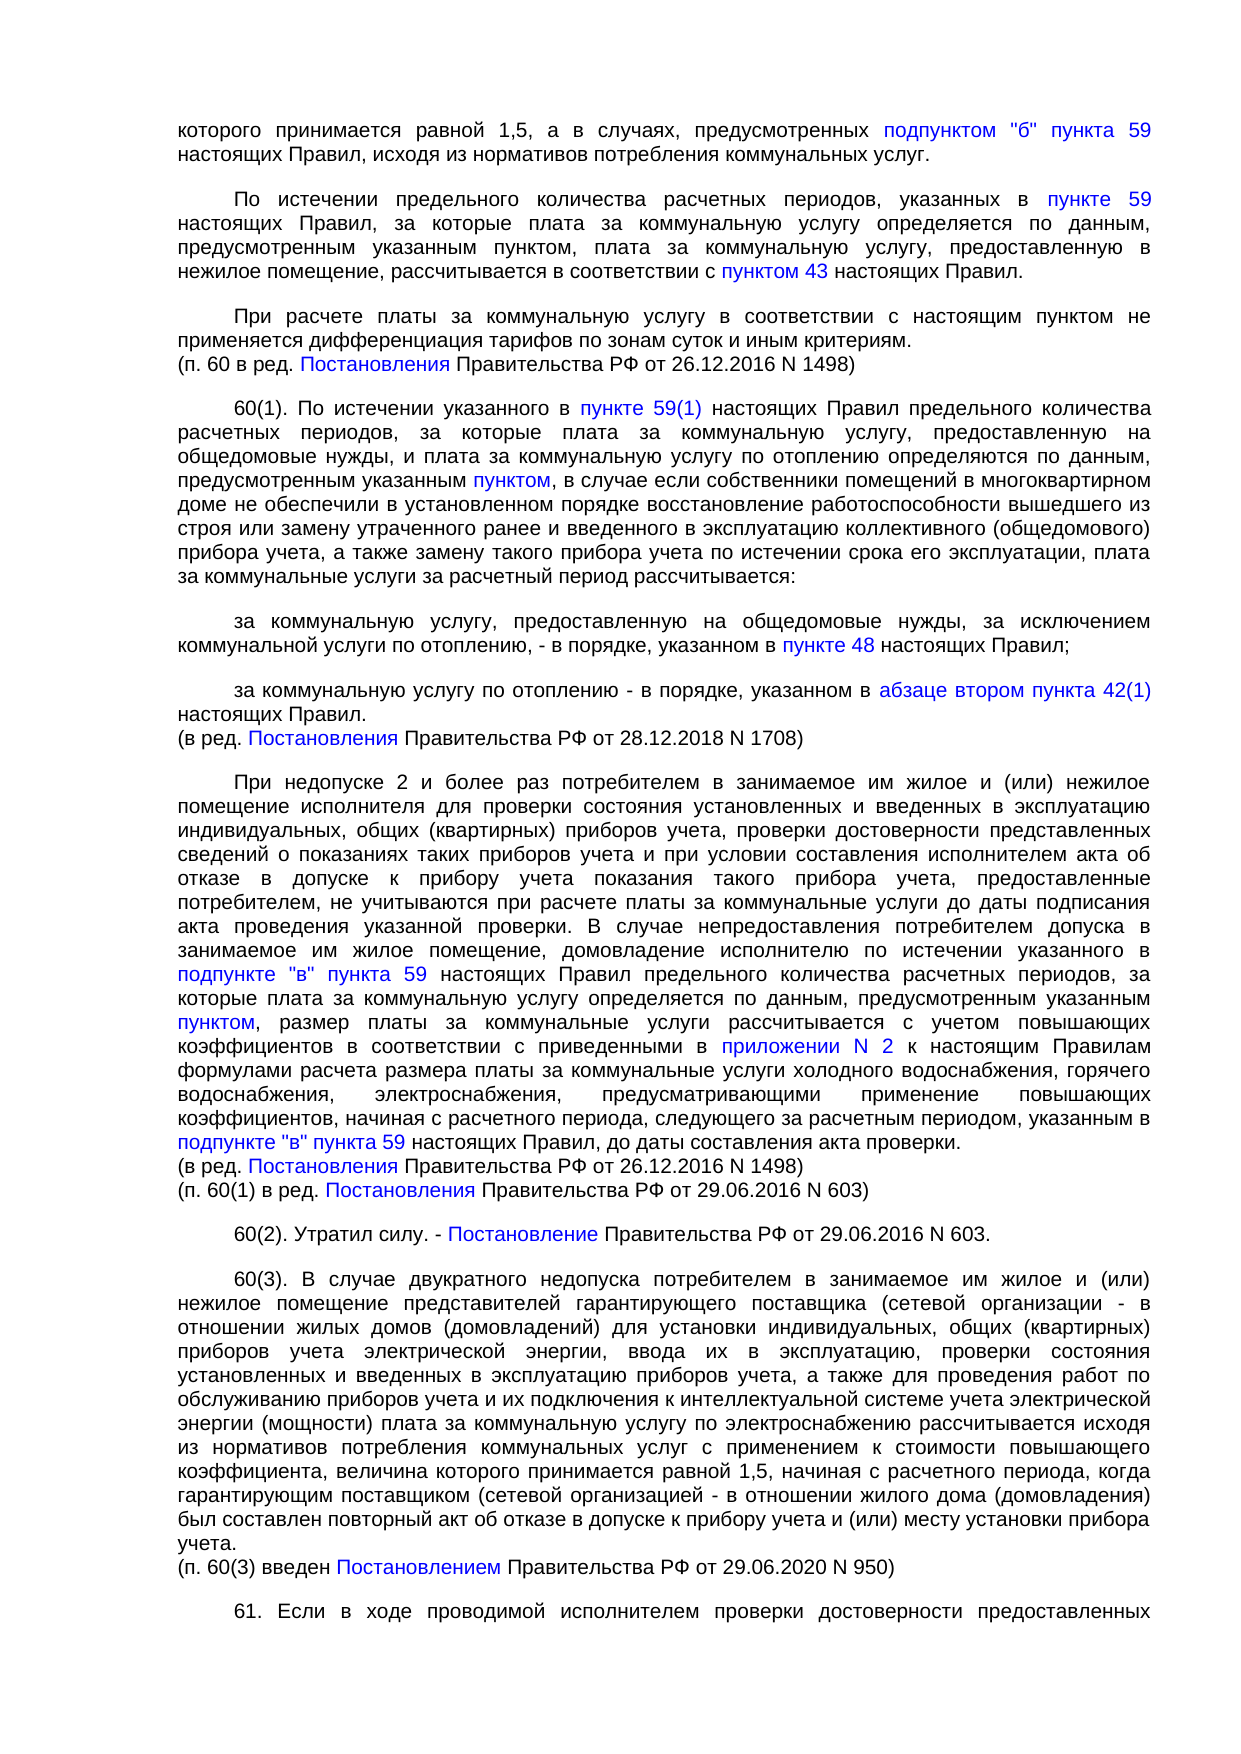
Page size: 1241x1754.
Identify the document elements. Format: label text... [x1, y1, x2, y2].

text При расчете платы за коммунальную услугу в соответствии с настоящим пунктом не применяется дифференциация тарифов по зонам суток и иным критериям. [177, 303, 1152, 351]
text 60(1). По истечении указанного в пункте 59(1) настоящих Правил предельного количества расчетных периодов, за которые плата за коммунальную услугу, предоставленную на общедомовые нужды, и плата за коммунальную услугу по отоплению определяются по данным, предусмотренным указанным пунктом, в случае если собственники помещений в многоквартирном доме не обеспечили в установленном порядке восстановление работоспособности вышедшего из строя или замену утраченного ранее и введенного в эксплуатацию коллективного (общедомового) прибора учета, а также замену такого прибора учета по истечении срока его эксплуатации, плата за коммунальные услуги за расчетный период рассчитывается: [177, 396, 1152, 588]
text за коммунальную услугу, предоставленную на общедомовые нужды, за исключением коммунальной услуги по отоплению, - в порядке, указанном в пункте 48 настоящих Правил; [177, 609, 1152, 657]
text (п. 60(3) введен Постановлением Правительства РФ от 29.06.2020 N 950) [177, 1554, 1152, 1578]
text (в ред. Постановления Правительства РФ от 26.12.2016 N 1498) [177, 1153, 1152, 1177]
text 60(3). В случае двукратного недопуска потребителем в занимаемое им жилое и (или) нежилое помещение представителей гарантирующего поставщика (сетевой организации - в отношении жилых домов (домовладений) для установки индивидуальных, общих (квартирных) приборов учета электрической энергии, ввода их в эксплуатацию, проверки состояния установленных и введенных в эксплуатацию приборов учета, а также для проведения работ по обслуживанию приборов учета и их подключения к интеллектуальной системе учета электрической энергии (мощности) плата за коммунальную услугу по электроснабжению рассчитывается исходя из нормативов потребления коммунальных услуг с применением к стоимости повышающего коэффициента, величина которого принимается равной 1,5, начиная с расчетного периода, когда гарантирующим поставщиком (сетевой организацией - в отношении жилого дома (домовладения) был составлен повторный акт об отказе в допуске к прибору учета и (или) месту установки прибора учета. [177, 1267, 1152, 1554]
text 60(2). Утратил силу. - Постановление Правительства РФ от 29.06.2016 N 603. [177, 1222, 1152, 1246]
text за коммунальную услугу по отоплению - в порядке, указанном в абзаце втором пункта 42(1) настоящих Правил. [177, 677, 1152, 725]
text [177, 118, 1152, 166]
text При недопуске 2 и более раз потребителем в занимаемое им жилое и (или) нежилое помещение исполнителя для проверки состояния установленных и введенных в эксплуатацию индивидуальных, общих (квартирных) приборов учета, проверки достоверности представленных сведений о показаниях таких приборов учета и при условии составления исполнителем акта об отказе в допуске к прибору учета показания такого прибора учета, предоставленные потребителем, не учитываются при расчете платы за коммунальные услуги до даты подписания акта проведения указанной проверки. В случае непредоставления потребителем допуска в занимаемое им жилое помещение, домовладение исполнителю по истечении указанного в подпункте "в" пункта 59 настоящих Правил предельного количества расчетных периодов, за которые плата за коммунальную услугу определяется по данным, предусмотренным указанным пунктом, размер платы за коммунальные услуги рассчитывается с учетом повышающих коэффициентов в соответствии с приведенными в приложении N 2 к настоящим Правилам формулами расчета размера платы за коммунальные услуги холодного водоснабжения, горячего водоснабжения, электроснабжения, предусматривающими применение повышающих коэффициентов, начиная с расчетного периода, следующего за расчетным периодом, указанным в подпункте "в" пункта 59 настоящих Правил, до даты составления акта проверки. [177, 770, 1152, 1153]
text По истечении предельного количества расчетных периодов, указанных в пункте 59 настоящих Правил, за которые плата за коммунальную услугу определяется по данным, предусмотренным указанным пунктом, плата за коммунальную услугу, предоставленную в нежилое помещение, рассчитывается в соответствии с пунктом 43 настоящих Правил. [177, 187, 1152, 283]
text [177, 1599, 1152, 1623]
text (в ред. Постановления Правительства РФ от 28.12.2018 N 1708) [177, 725, 1152, 749]
text (п. 60(1) в ред. Постановления Правительства РФ от 29.06.2016 N 603) [177, 1177, 1152, 1201]
text (п. 60 в ред. Постановления Правительства РФ от 26.12.2016 N 1498) [177, 351, 1152, 375]
